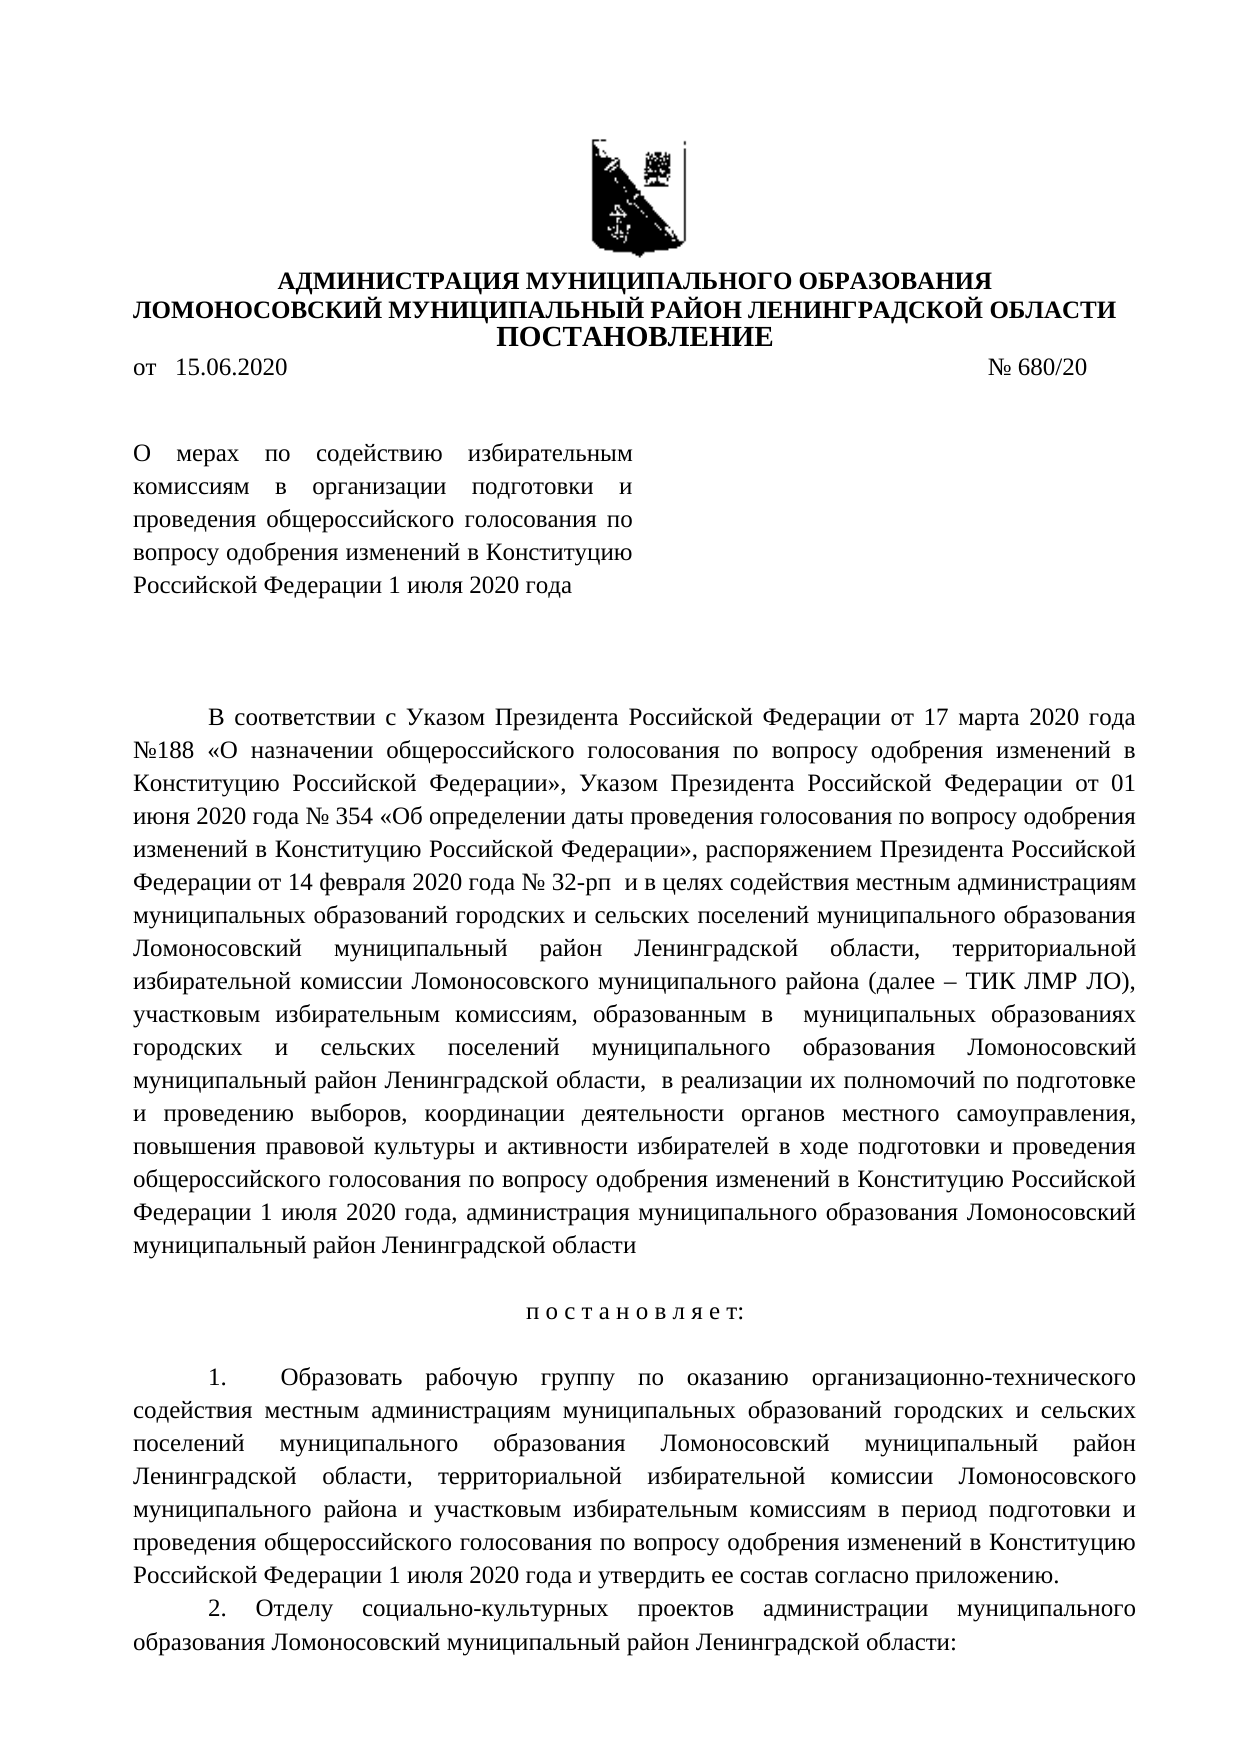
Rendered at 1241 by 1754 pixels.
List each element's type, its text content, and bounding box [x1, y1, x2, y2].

text п о с т а н о в л я е т: [133, 1296, 1137, 1325]
text АДМИНИСТРАЦИЯ МУНИЦИПАЛЬНОГО ОБРАЗОВАНИЯ [133, 267, 1137, 295]
text ПОСТАНОВЛЕНИЕ [133, 324, 1137, 352]
text от 15.06.2020 № 680/20 [133, 352, 1137, 381]
list Образовать рабочую группу по оказанию организационно-технического содействия местным администрациям муниципальных образований городских и сельских поселений муниципального образования Ломоносовский муниципальный район Ленинградской области, территориальной избирательной комиссии Ломоносовского муниципального района и участковым избирательным комиссиям в период подготовки и проведения общероссийского голосования по вопросу одобрения изменений в Конституцию Российской Федерации 1 июля 2020 года и утвердить ее состав согласно приложению. [133, 1362, 1137, 1589]
text О мерах по содействию избирательным комиссиям в организации подготовки и проведения общероссийского голосования по вопросу одобрения изменений в Конституцию Российской Федерации 1 июля 2020 года [133, 438, 633, 599]
text В соответствии с Указом Президента Российской Федерации от 17 марта 2020 года №188 «О назначении общероссийского голосования по вопросу одобрения изменений в Конституцию Российской Федерации», Указом Президента Российской Федерации от 01 июня 2020 года № 354 «Об определении даты проведения голосования по вопросу одобрения изменений в Конституцию Российской Федерации», распоряжением Президента Российской Федерации от 14 февраля 2020 года № 32-рп и в целях содействия местным администрациям муниципальных образований городских и сельских поселений муниципального образования Ломоносовский муниципальный район Ленинградской области, территориальной избирательной комиссии Ломоносовского муниципального района (далее – ТИК ЛМР ЛО), участковым избирательным комиссиям, образованным в муниципальных образованиях городских и сельских поселений муниципального образования Ломоносовский муниципальный район Ленинградской области, в реализации их полномочий по подготовке и проведению выборов, координации деятельности органов местного самоуправления, повышения правовой культуры и активности избирателей в ходе подготовки и проведения общероссийского голосования по вопросу одобрения изменений в Конституцию Российской Федерации 1 июля 2020 года, администрация муниципального образования Ломоносовский муниципальный район Ленинградской области [133, 702, 1137, 1259]
text 2. Отделу социально-культурных проектов администрации муниципального образования Ломоносовский муниципальный район Ленинградской области: [133, 1593, 1137, 1655]
text ЛОМОНОСОВСКИЙ МУНИЦИПАЛЬНЫЙ РАЙОН ЛЕНИНГРАДСКОЙ ОБЛАСТИ [133, 295, 1137, 324]
